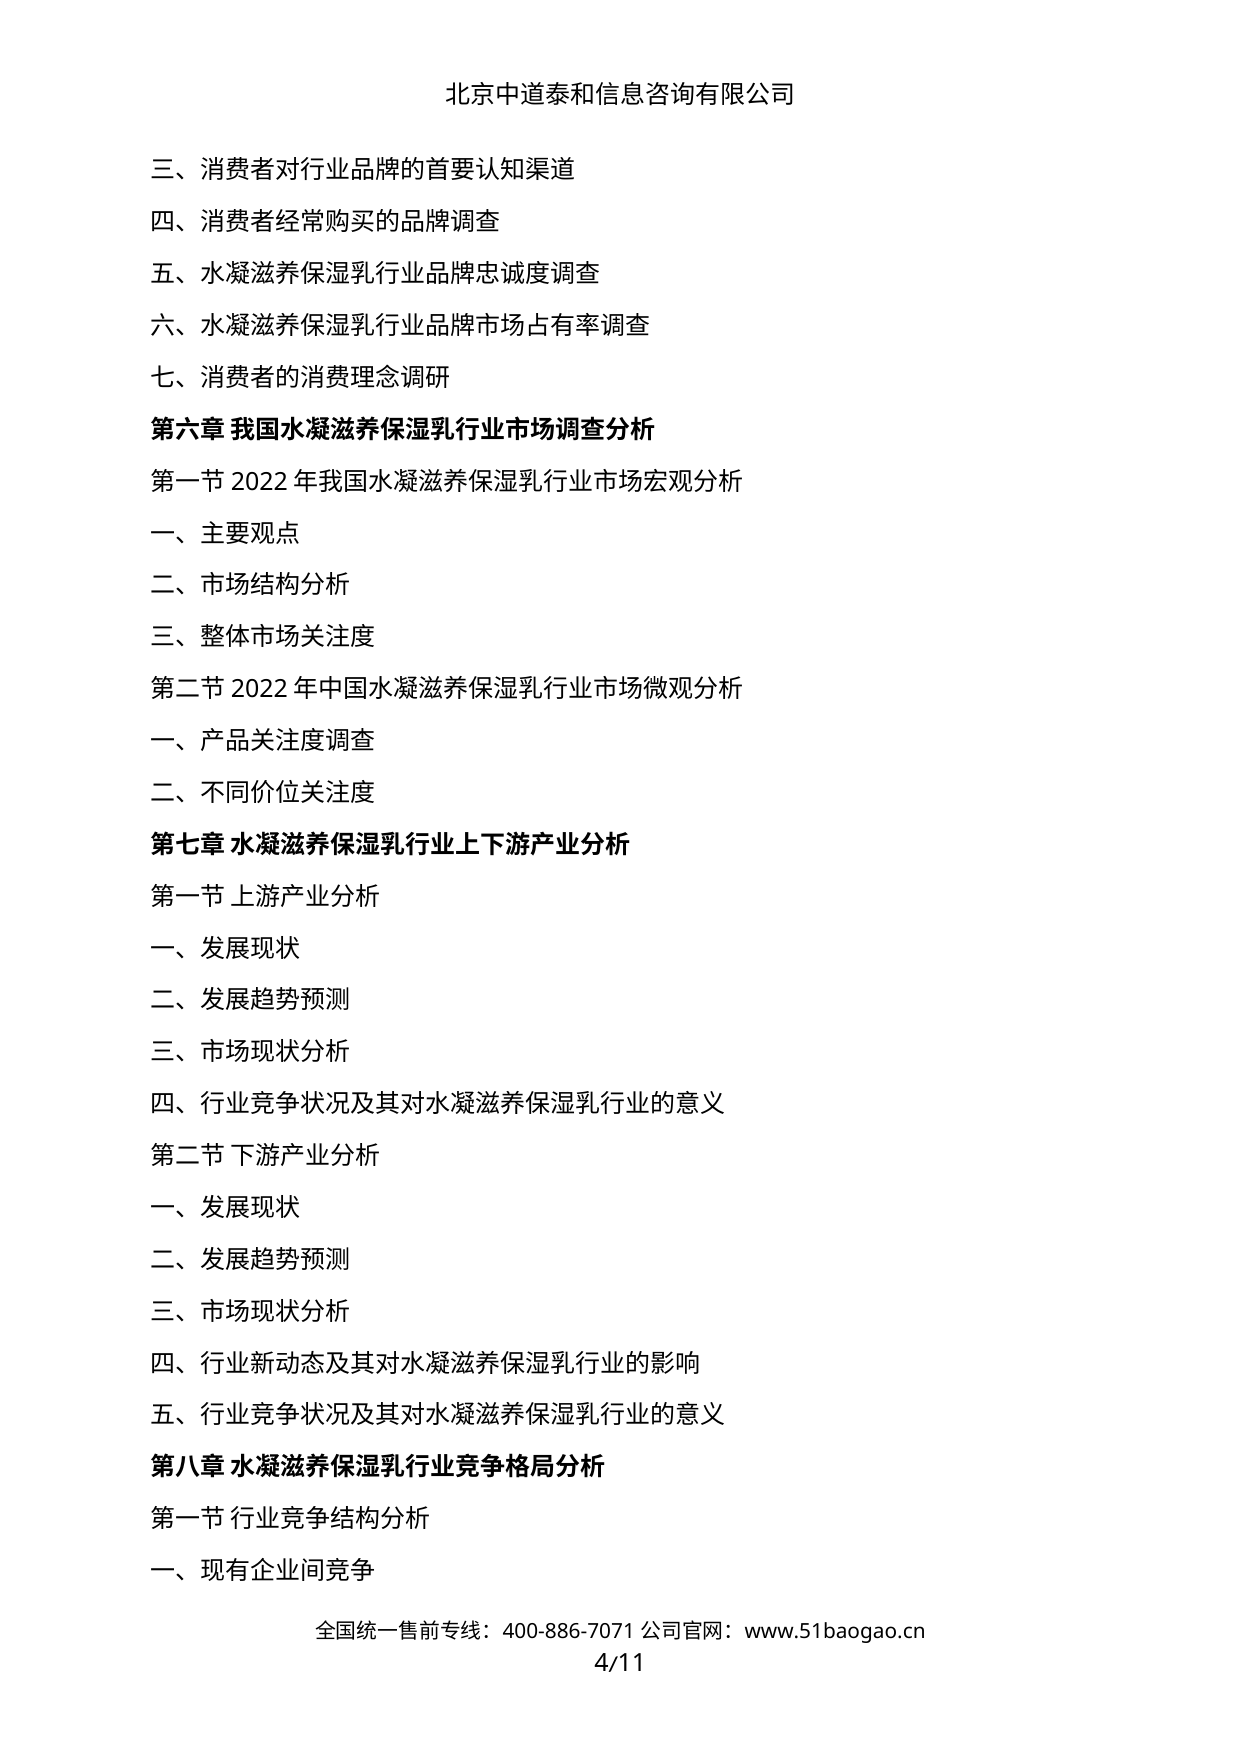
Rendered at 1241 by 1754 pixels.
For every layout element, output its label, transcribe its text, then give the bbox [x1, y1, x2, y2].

text 第六章 我国水凝滋养保湿乳行业市场调查分析 [150, 409, 1090, 446]
text 二、发展趋势预测 [150, 1239, 1090, 1276]
text 七、消费者的消费理念调研 [150, 357, 1090, 394]
text 三、整体市场关注度 [150, 617, 1090, 653]
text 六、水凝滋养保湿乳行业品牌市场占有率调查 [150, 306, 1090, 342]
text 一、现有企业间竞争 [150, 1551, 1090, 1587]
text 第一节 上游产业分析 [150, 876, 1090, 912]
text 第七章 水凝滋养保湿乳行业上下游产业分析 [150, 824, 1090, 861]
text 三、市场现状分析 [150, 1291, 1090, 1327]
text 一、发展现状 [150, 1187, 1090, 1224]
text 第一节 2022年我国水凝滋养保湿乳行业市场宏观分析 [150, 461, 1090, 497]
text 五、水凝滋养保湿乳行业品牌忠诚度调查 [150, 254, 1090, 290]
text 二、不同价位关注度 [150, 772, 1090, 809]
text 四、行业新动态及其对水凝滋养保湿乳行业的影响 [150, 1343, 1090, 1379]
text 三、消费者对行业品牌的首要认知渠道 [150, 150, 1090, 186]
text 二、发展趋势预测 [150, 980, 1090, 1016]
text 第一节 行业竞争结构分析 [150, 1499, 1090, 1535]
text 一、主要观点 [150, 513, 1090, 549]
text 三、市场现状分析 [150, 1032, 1090, 1068]
text 二、市场结构分析 [150, 565, 1090, 601]
text 四、消费者经常购买的品牌调查 [150, 202, 1090, 238]
text 第八章 水凝滋养保湿乳行业竞争格局分析 [150, 1447, 1090, 1483]
text 五、行业竞争状况及其对水凝滋养保湿乳行业的意义 [150, 1395, 1090, 1431]
text 四、行业竞争状况及其对水凝滋养保湿乳行业的意义 [150, 1084, 1090, 1120]
text 第二节 2022年中国水凝滋养保湿乳行业市场微观分析 [150, 669, 1090, 705]
text 一、产品关注度调查 [150, 721, 1090, 757]
text 一、发展现状 [150, 928, 1090, 964]
text 第二节 下游产业分析 [150, 1136, 1090, 1172]
